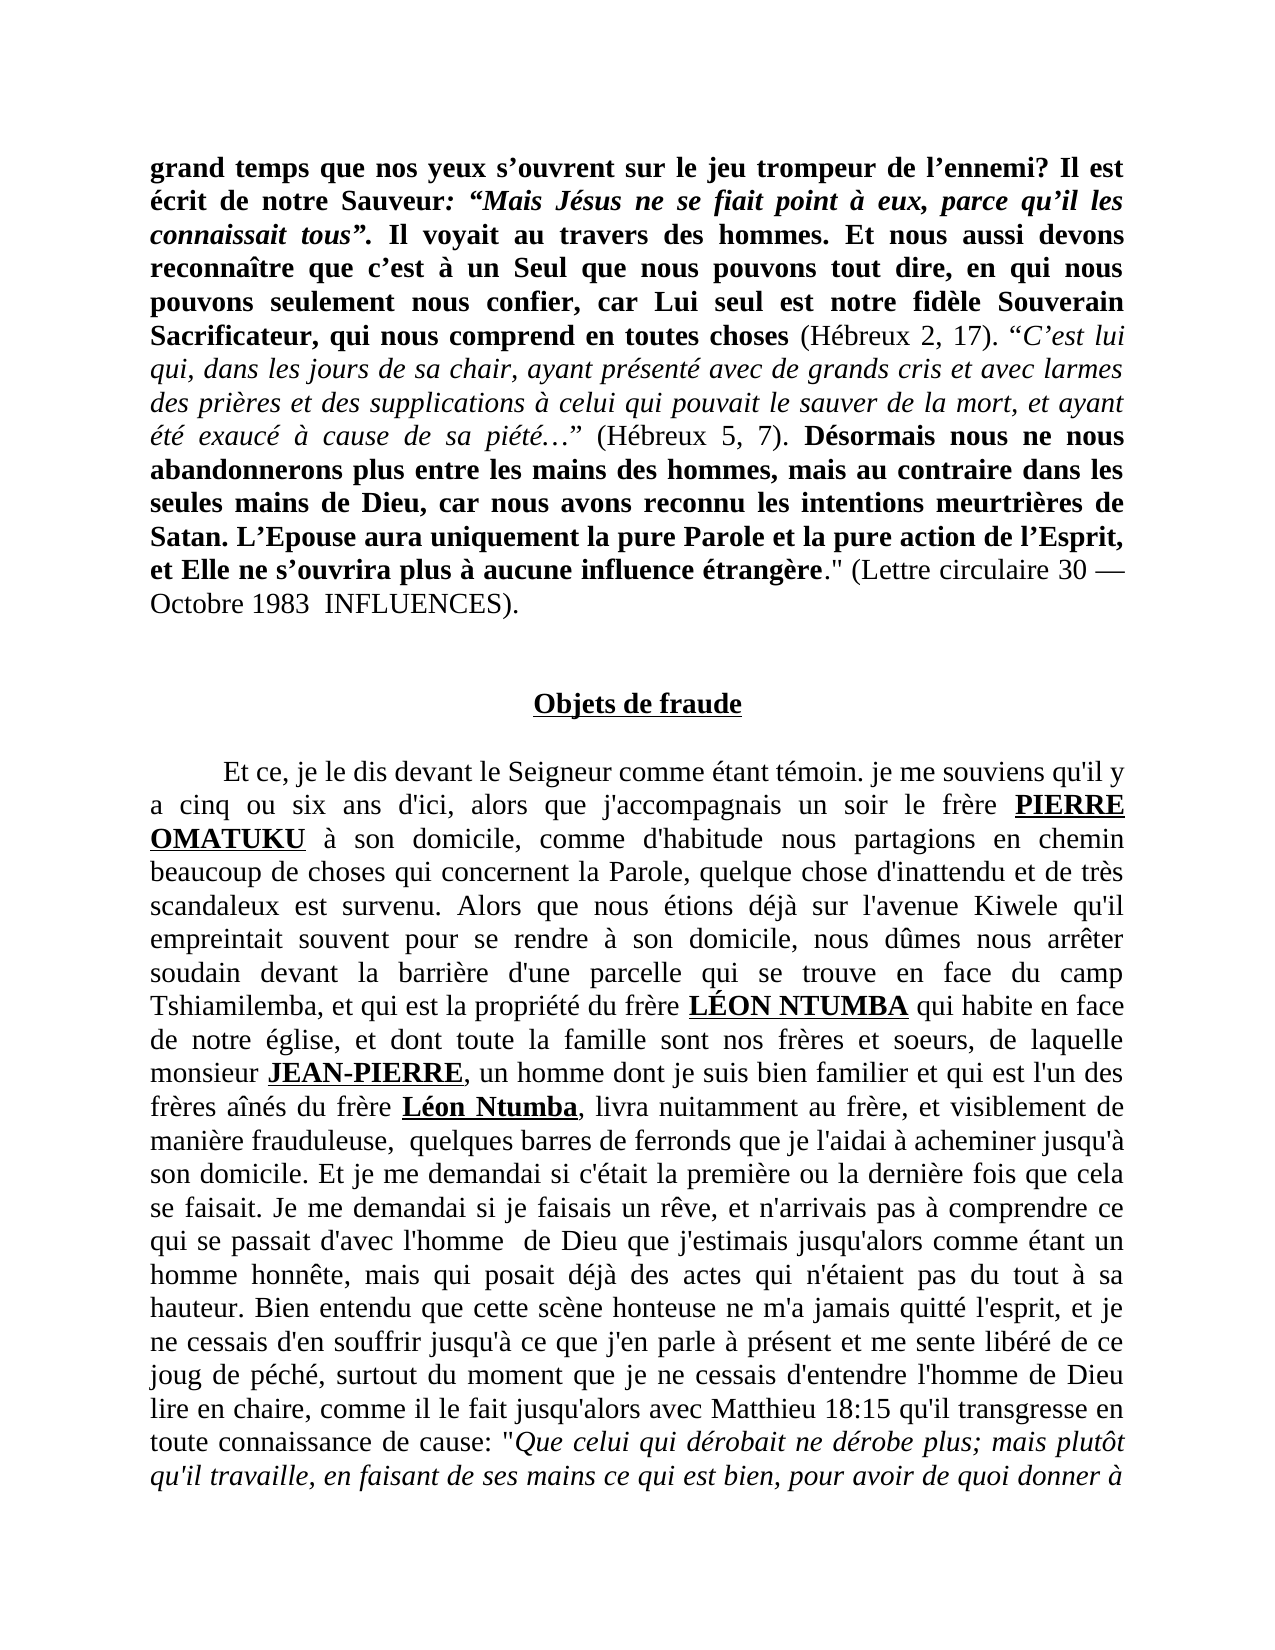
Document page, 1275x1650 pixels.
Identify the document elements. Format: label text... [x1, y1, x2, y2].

text Objets de fraude [150, 687, 1125, 720]
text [150, 754, 1125, 1492]
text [150, 150, 1125, 619]
